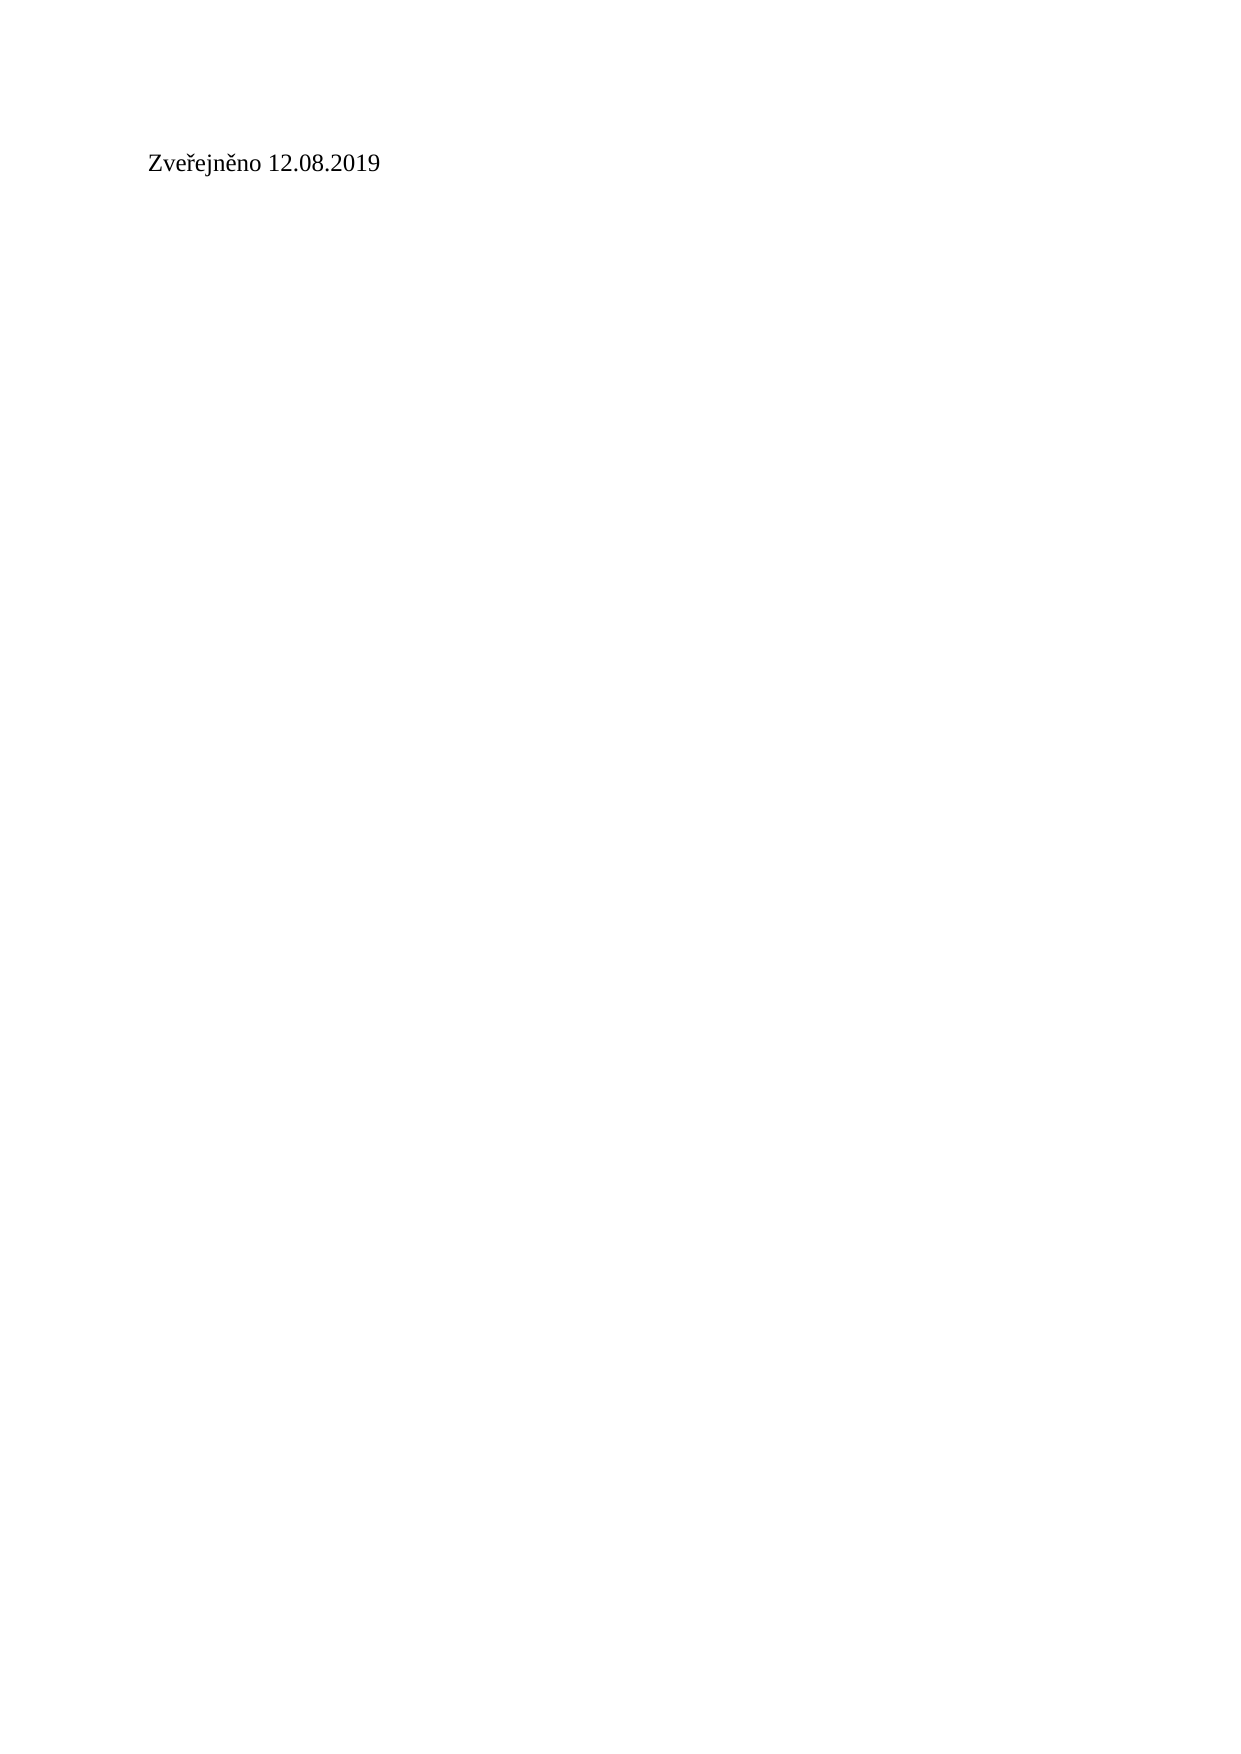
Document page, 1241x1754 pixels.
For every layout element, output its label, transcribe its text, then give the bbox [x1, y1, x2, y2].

text Zveřejněno 12.08.2019 [148, 148, 1093, 176]
